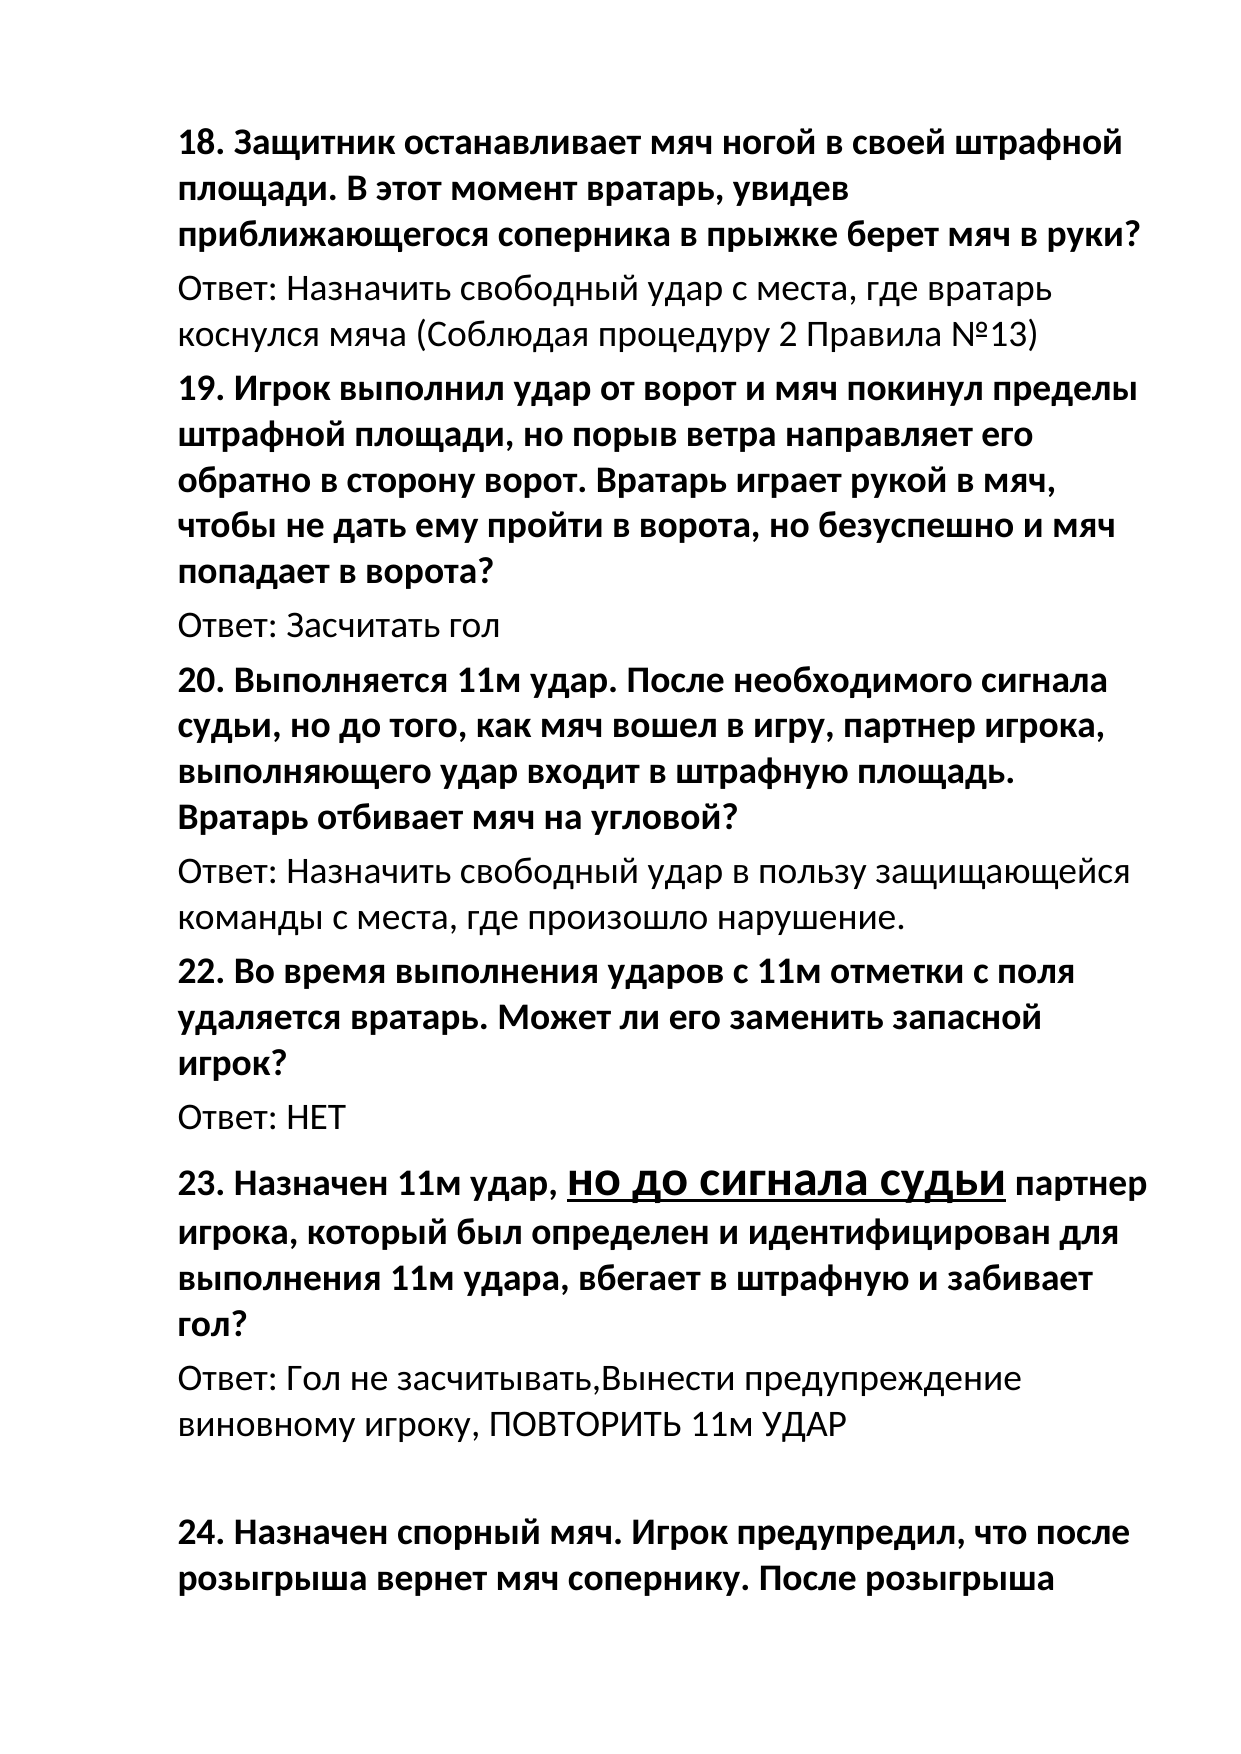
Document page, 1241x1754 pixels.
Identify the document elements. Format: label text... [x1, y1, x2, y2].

text 19. Игрок выполнил удар от ворот и мяч покинул пределы штрафной площади, но порыв ветра направляет его обратно в сторону ворот. Вратарь играет рукой в мяч, чтобы не дать ему пройти в ворота, но безуспешно и мяч попадает в ворота? [177, 364, 1152, 593]
text 23. Назначен 11м удар, но до сигнала судьи партнер игрока, который был определен и идентифицирован для выполнения 11м удара, вбегает в штрафную и забивает гол? [177, 1147, 1152, 1346]
text Ответ: Засчитать гол [177, 601, 1152, 647]
text 22. Во время выполнения ударов с 11м отметки с поля удаляется вратарь. Может ли его заменить запасной игрок? [177, 947, 1152, 1085]
text Ответ: Гол не засчитывать,Вынести предупреждение виновному игроку, ПОВТОРИТЬ 11м УДАР [177, 1354, 1152, 1446]
text 20. Выполняется 11м удар. После необходимого сигнала судьи, но до того, как мяч вошел в игру, партнер игрока, выполняющего удар входит в штрафную площадь. Вратарь отбивает мяч на угловой? [177, 656, 1152, 839]
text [177, 1508, 1152, 1600]
text Ответ: Назначить свободный удар с места, где вратарь коснулся мяча (Соблюдая процедуру 2 Правила №13) [177, 264, 1152, 356]
text Ответ: НЕТ [177, 1093, 1152, 1139]
text 18. Защитник останавливает мяч ногой в своей штрафной площади. В этот момент вратарь, увидев приближающегося соперника в прыжке берет мяч в руки? [177, 118, 1152, 256]
text Ответ: Назначить свободный удар в пользу защищающейся команды с места, где произошло нарушение. [177, 847, 1152, 939]
